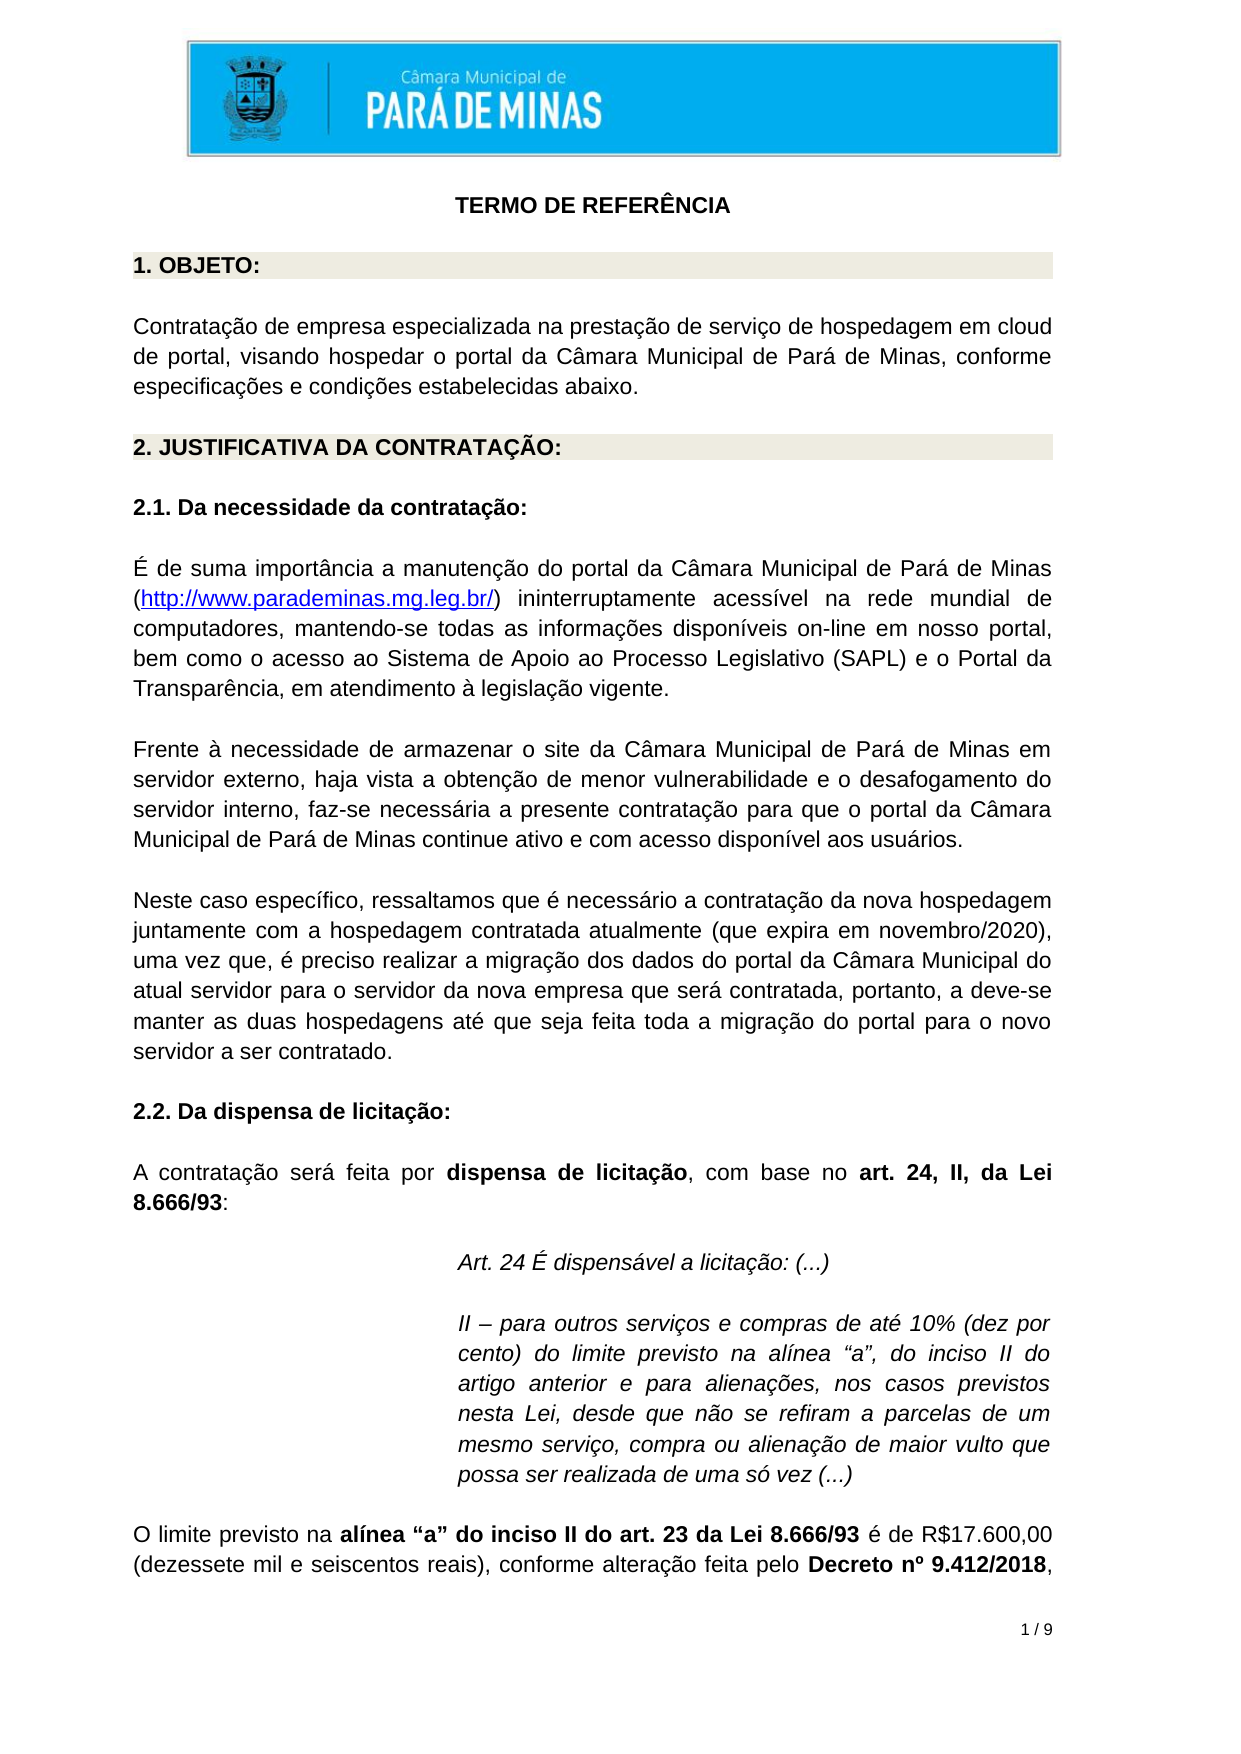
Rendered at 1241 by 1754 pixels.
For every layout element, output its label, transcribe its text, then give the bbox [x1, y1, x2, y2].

picture [0, 28, 1241, 163]
text Art. 24 É dispensável a licitação: (...) [458, 1249, 1053, 1276]
text Neste caso específico, ressaltamos que é necessário a contratação da nova hospedagem juntamente com a hospedagem contratada atualmente (que expira em novembro/2020), uma vez que, é preciso realizar a migração dos dados do portal da Câmara Municipal do atual servidor para o servidor da nova empresa que será contratada, portanto, a deve-se manter as duas hospedagens até que seja feita toda a migração do portal para o novo servidor a ser contratado. [133, 887, 1053, 1064]
text É de suma importância a manutenção do portal da Câmara Municipal de Pará de Minas (http://www.parademinas.mg.leg.br/) ininterruptamente acessível na rede mundial de computadores, mantendo-se todas as informações disponíveis on-line em nosso portal, bem como o acesso ao Sistema de Apoio ao Processo Legislativo (SAPL) e o Portal da Transparência, em atendimento à legislação vigente. [133, 554, 1053, 702]
list OBJETO: [133, 252, 1053, 279]
list JUSTIFICATIVA DA CONTRATAÇÃO: [133, 434, 1053, 460]
list Contratação de empresa especializada na prestação de serviço de hospedagem em cloud de portal, visando hospedar o portal da Câmara Municipal de Pará de Minas, conforme especificações e condições estabelecidas abaixo. [133, 313, 1053, 399]
text A contratação será feita por dispensa de licitação, com base no art. 24, II, da Lei 8.666/93: [133, 1159, 1053, 1215]
text Frente à necessidade de armazenar o site da Câmara Municipal de Pará de Minas em servidor externo, haja vista a obtenção de menor vulnerabilidade e o desafogamento do servidor interno, faz-se necessária a presente contratação para que o portal da Câmara Municipal de Pará de Minas continue ativo e com acesso disponível aos usuários. [133, 736, 1053, 853]
text TERMO DE REFERÊNCIA [133, 192, 1053, 218]
list Da dispensa de licitação: [133, 1098, 1053, 1124]
text II – para outros serviços e compras de até 10% (dez por cento) do limite previsto na alínea “a”, do inciso II do artigo anterior e para alienações, nos casos previstos nesta Lei, desde que não se refiram a parcelas de um mesmo serviço, compra ou alienação de maior vulto que possa ser realizada de uma só vez (...) [458, 1310, 1053, 1487]
list Da necessidade da contratação: [133, 494, 1053, 520]
